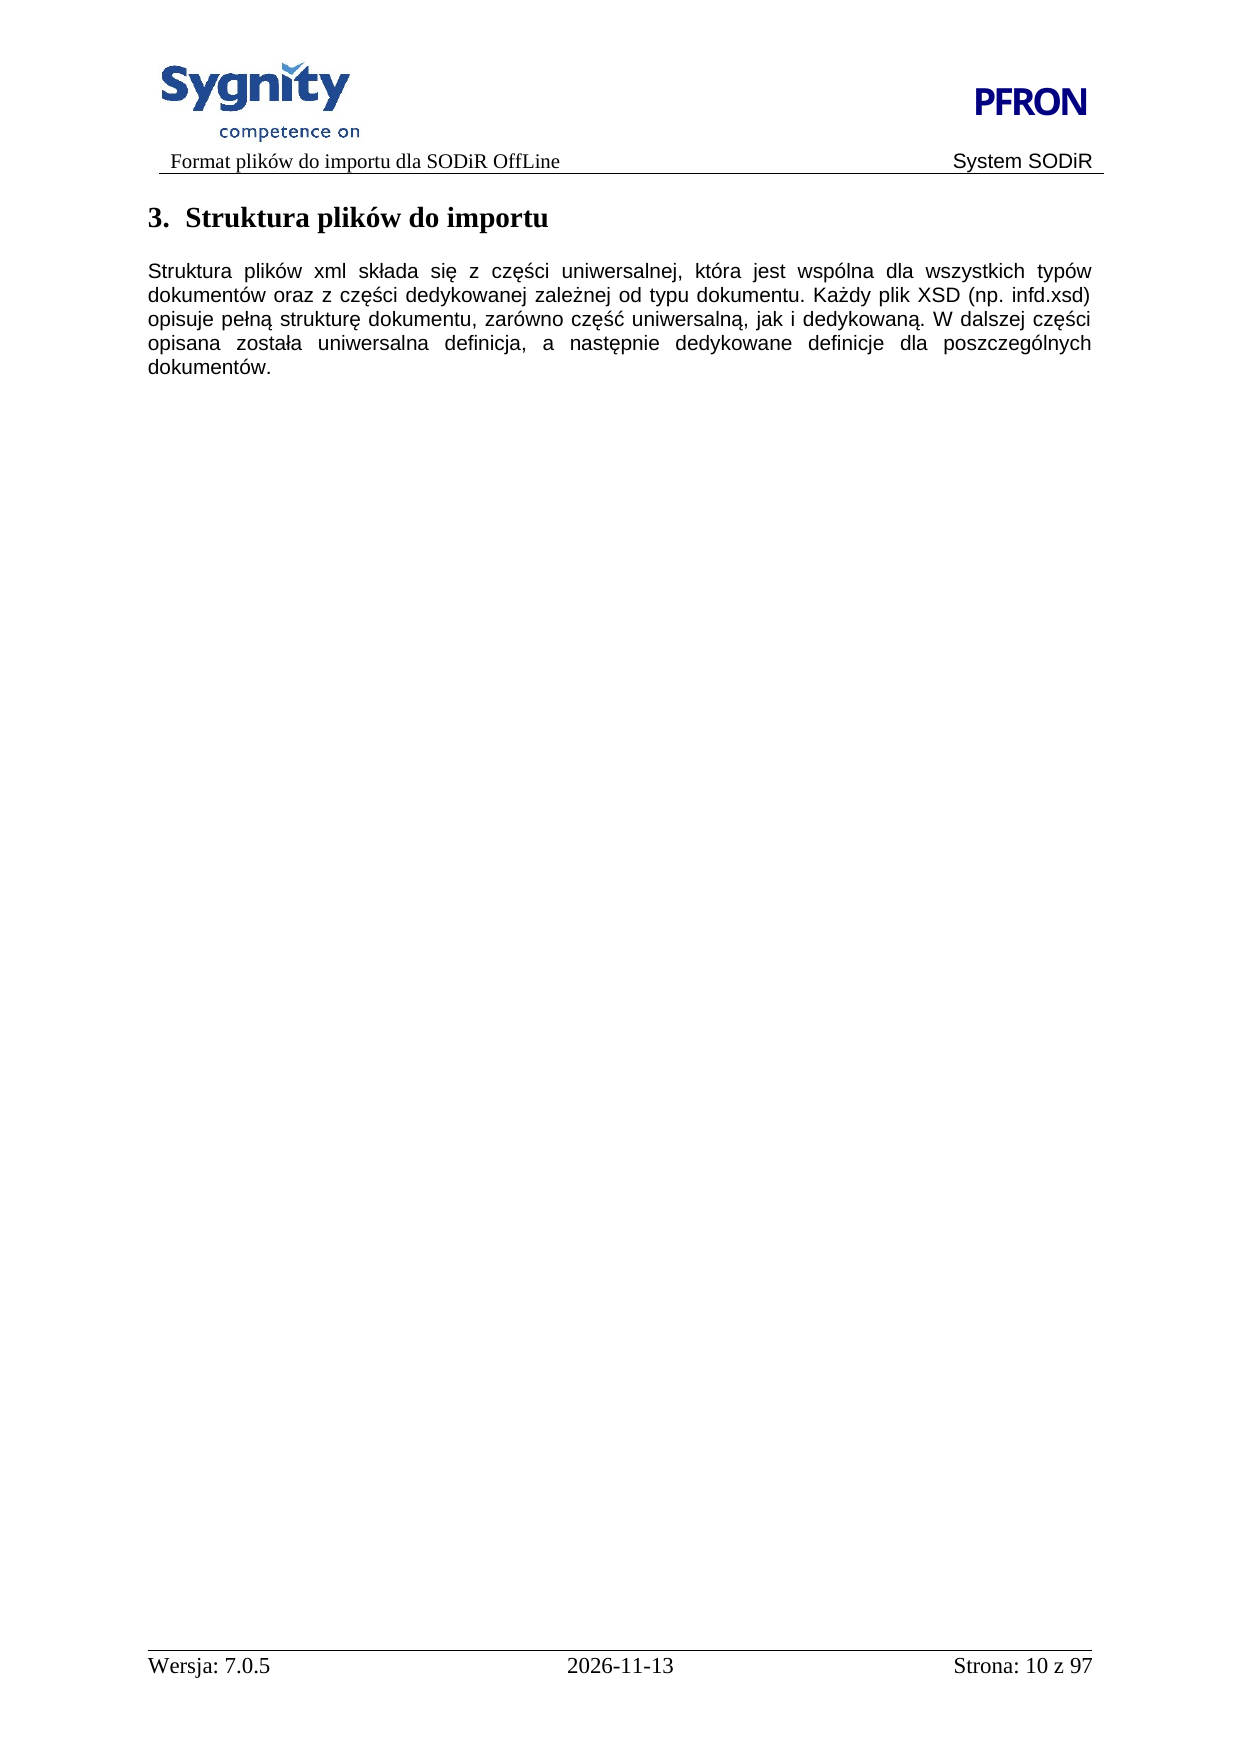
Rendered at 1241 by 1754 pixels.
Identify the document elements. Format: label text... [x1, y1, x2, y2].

subtitle Struktura plików do importu [148, 200, 1092, 234]
text Struktura plików xml składa się z części uniwersalnej, która jest wspólna dla wszystkich typów dokumentów oraz z części dedykowanej zależnej od typu dokumentu. Każdy plik XSD (np. infd.xsd) opisuje pełną strukturę dokumentu, zarówno część uniwersalną, jak i dedykowaną. W dalszej części opisana została uniwersalna definicja, a następnie dedykowane definicje dla poszczególnych dokumentów. [148, 259, 1092, 378]
picture [147, 53, 379, 148]
